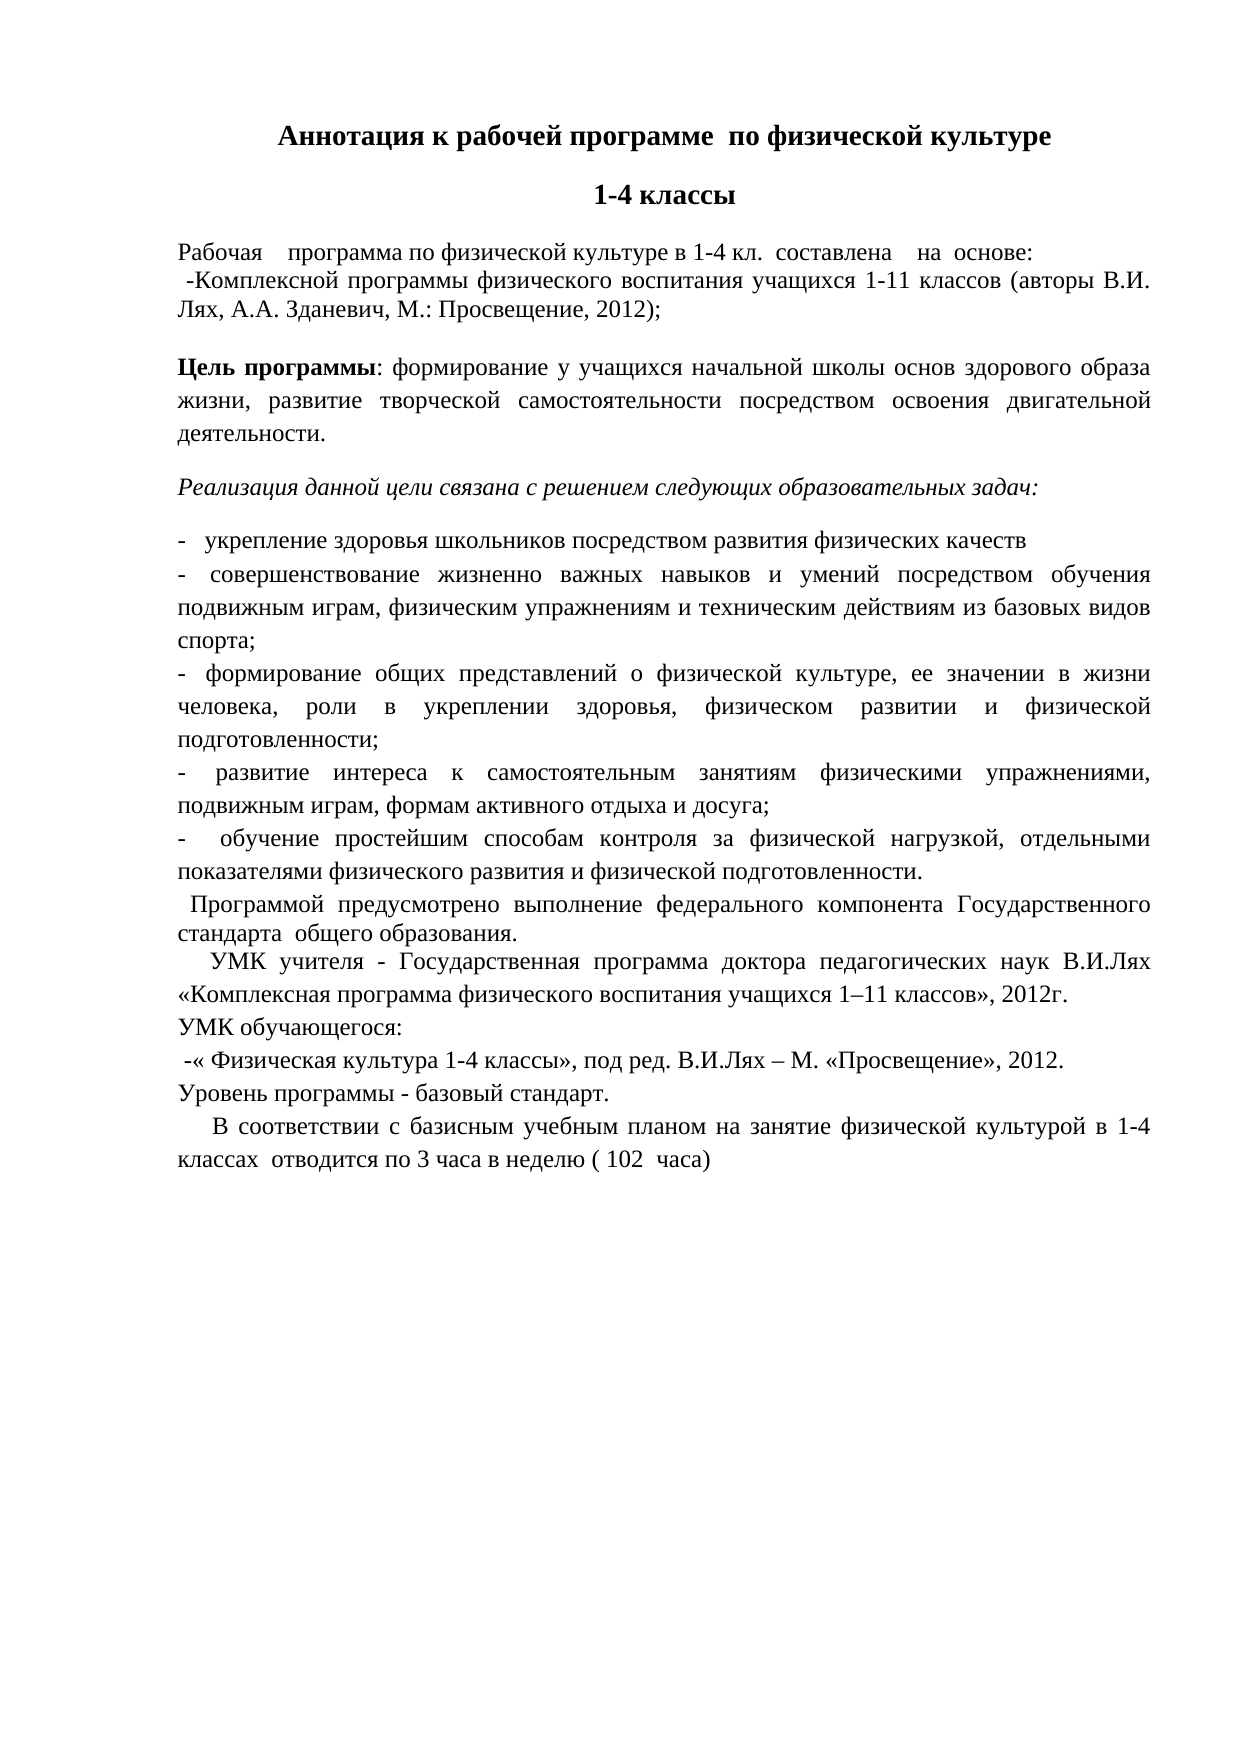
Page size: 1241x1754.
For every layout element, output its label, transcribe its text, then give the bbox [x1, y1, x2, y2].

text УМК обучающегося: [177, 1012, 1152, 1041]
text -« Физическая культура 1-4 классы», под ред. В.И.Лях – М. «Просвещение», 2012. [177, 1045, 1152, 1074]
text Цель программы: формирование у учащихся начальной школы основ здорового образа жизни, развитие творческой самостоятельности посредством освоения двигательной деятельности. [177, 352, 1152, 447]
text - развитие интереса к самостоятельным занятиям физическими упражнениями, подвижным играм, формам активного отдыха и досуга; [177, 757, 1152, 818]
text Рабочая программа по физической культуре в 1-4 кл. составлена на основе: [177, 237, 1152, 266]
text - совершенствование жизненно важных навыков и умений посредством обучения подвижным играм, физическим упражнениям и техническим действиям из базовых видов спорта; [177, 559, 1152, 653]
text Аннотация к рабочей программе по физической культуре [177, 118, 1152, 152]
text Уровень программы - базовый стандарт. [177, 1078, 1152, 1107]
text - формирование общих представлений о физической культуре, ее значении в жизни человека, роли в укреплении здоровья, физическом развитии и физической подготовленности; [177, 658, 1152, 752]
text Программой предусмотрено выполнение федерального компонента Государственного стандарта общего образования. [177, 889, 1152, 946]
text - обучение простейшим способам контроля за физической нагрузкой, отдельными показателями физического развития и физической подготовленности. [177, 823, 1152, 884]
text 1-4 классы [177, 177, 1152, 211]
text УМК учителя - Государственная программа доктора педагогических наук В.И.Лях «Комплексная программа физического воспитания учащихся 1–11 классов», 2012г. [177, 946, 1152, 1008]
text Реализация данной цели связана с решением следующих образовательных задач: [177, 472, 1152, 501]
text -Комплексной программы физического воспитания учащихся 1-11 классов (авторы В.И. Лях, А.А. Зданевич, М.: Просвещение, 2012); [177, 266, 1152, 323]
text В соответствии с базисным учебным планом на занятие физической культурой в 1-4 классах отводится по 3 часа в неделю ( 102 часа) [177, 1111, 1152, 1173]
text - укрепление здоровья школьников посредством развития физических качеств [177, 526, 1152, 554]
